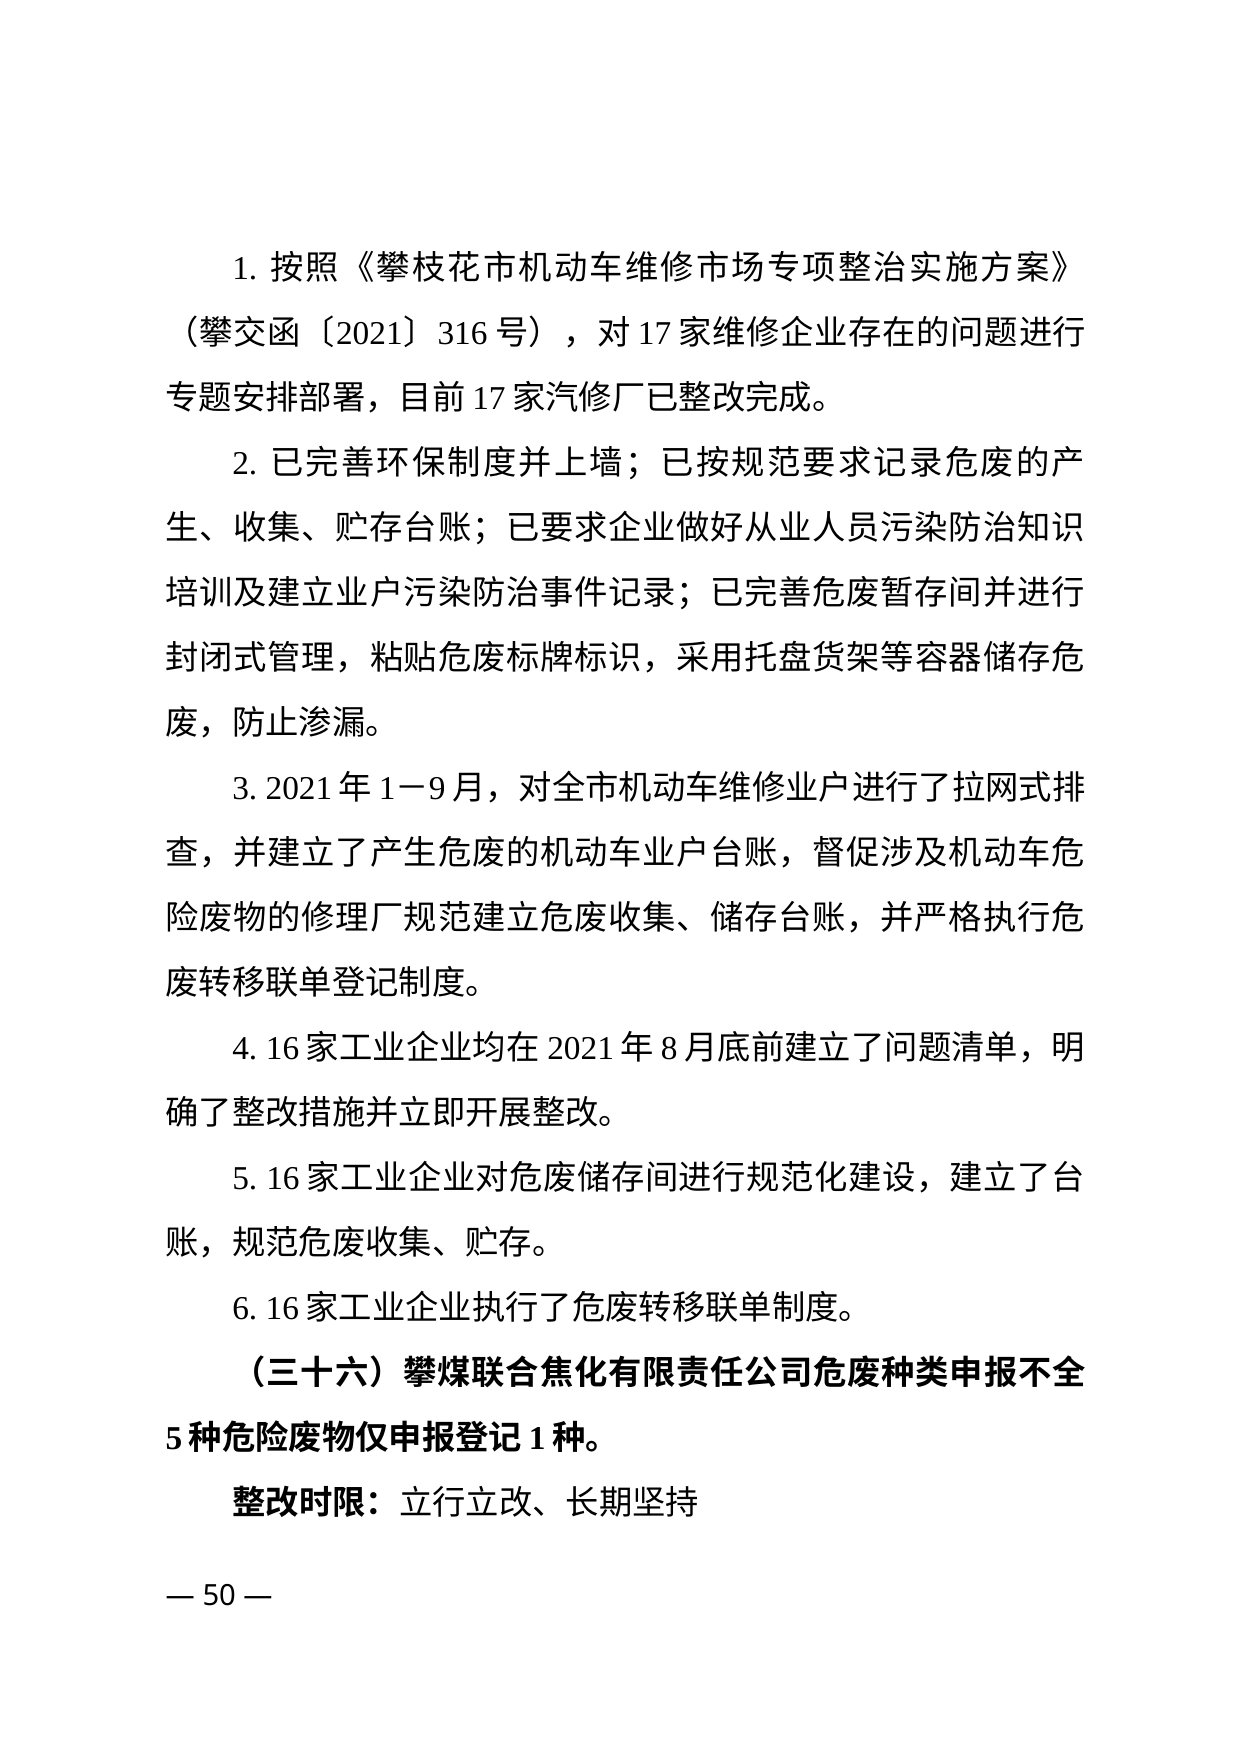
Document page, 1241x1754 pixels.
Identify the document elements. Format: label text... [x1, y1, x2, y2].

text 1. 按照《攀枝花市机动车维修市场专项整治实施方案》（攀交函〔2021〕316号），对17家维修企业存在的问题进行专题安排部署，目前17家汽修厂已整改完成。 [165, 233, 1087, 428]
text （三十六）攀煤联合焦化有限责任公司危废种类申报不全，5种危险废物仅申报登记1种。 [165, 1338, 1087, 1468]
text 2. 已完善环保制度并上墙；已按规范要求记录危废的产生、收集、贮存台账；已要求企业做好从业人员污染防治知识培训及建立业户污染防治事件记录；已完善危废暂存间并进行封闭式管理，粘贴危废标牌标识，采用托盘货架等容器储存危废，防止渗漏。 [165, 428, 1087, 753]
text 5. 16家工业企业对危废储存间进行规范化建设，建立了台账，规范危废收集、贮存。 [165, 1143, 1087, 1273]
text 6. 16家工业企业执行了危废转移联单制度。 [165, 1273, 1087, 1338]
text 4. 16家工业企业均在2021年8月底前建立了问题清单，明确了整改措施并立即开展整改。 [165, 1013, 1087, 1143]
text 整改时限：立行立改、长期坚持 [165, 1468, 1087, 1533]
text 3. 2021年1－9月，对全市机动车维修业户进行了拉网式排查，并建立了产生危废的机动车业户台账，督促涉及机动车危险废物的修理厂规范建立危废收集、储存台账，并严格执行危废转移联单登记制度。 [165, 753, 1087, 1013]
